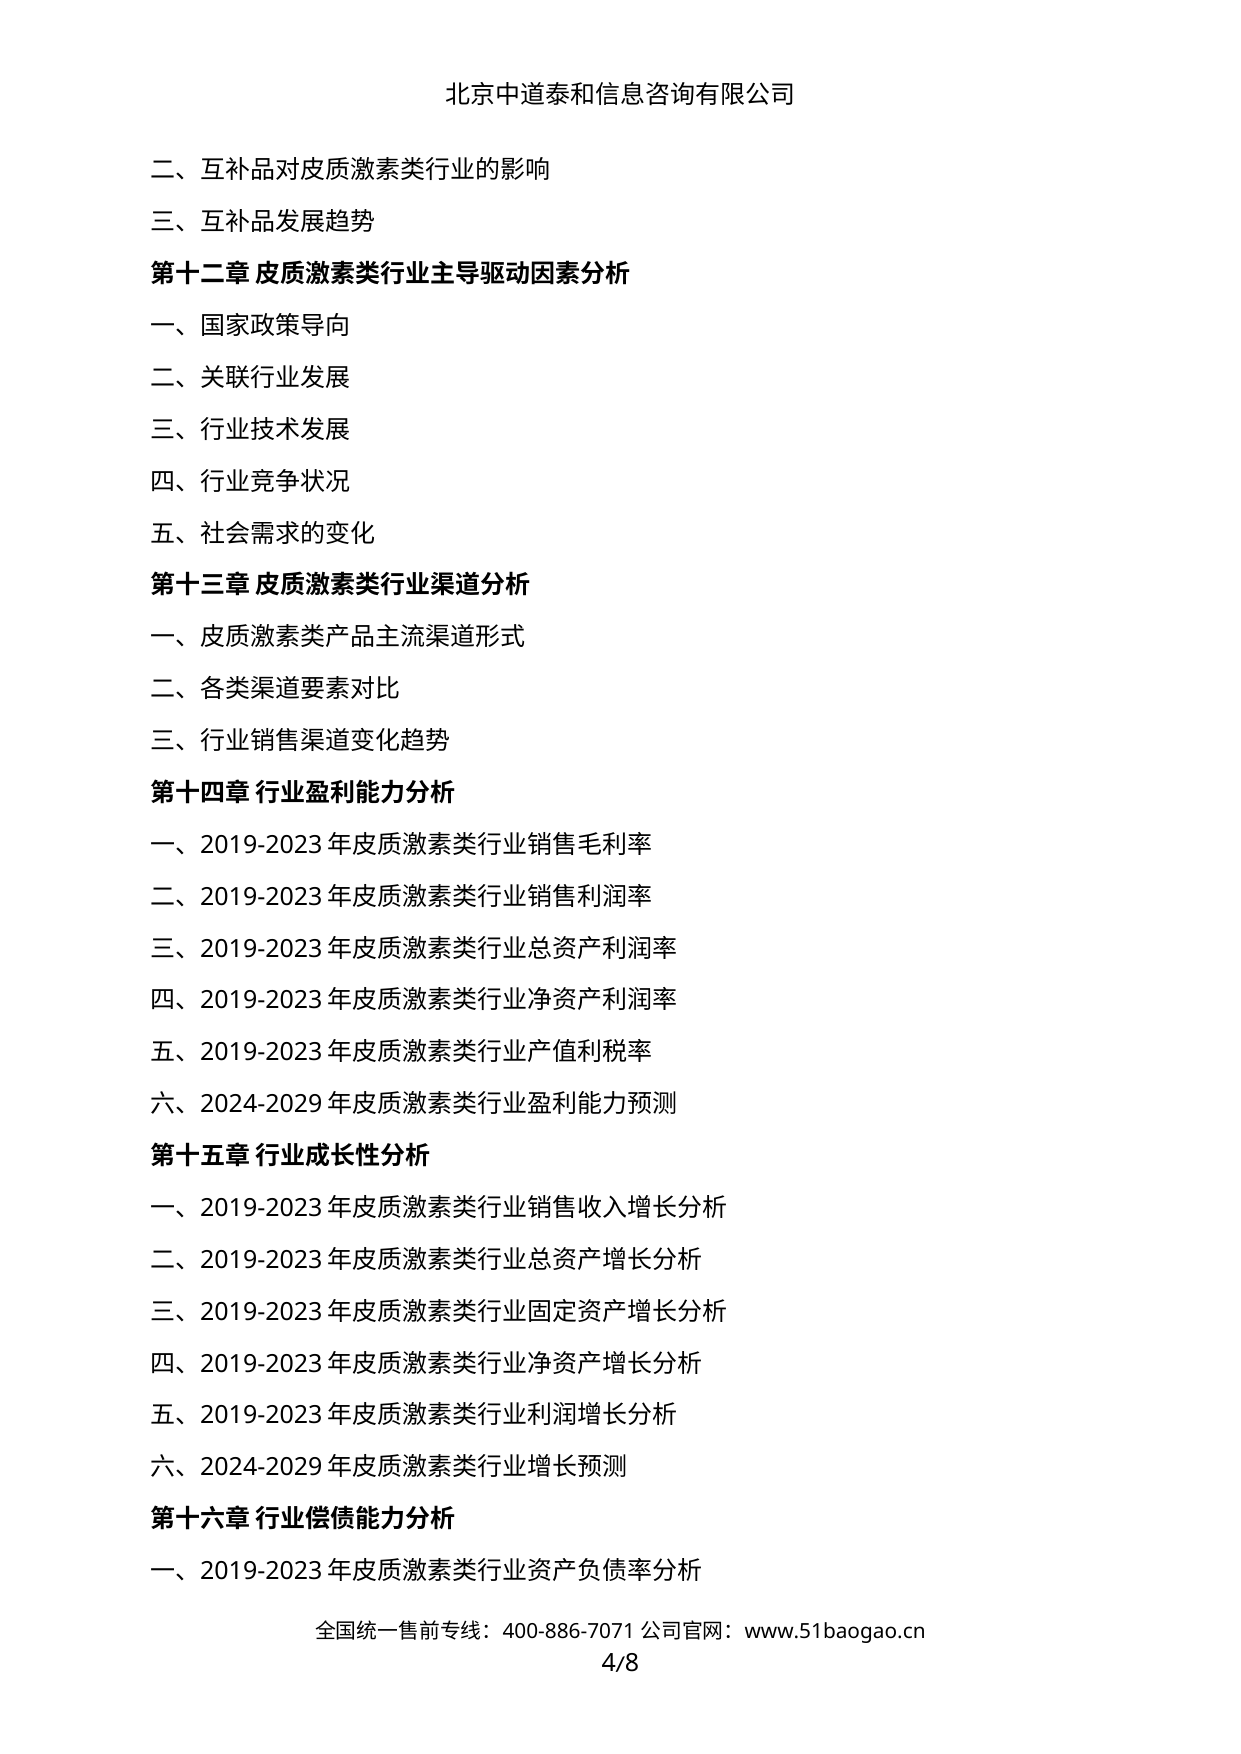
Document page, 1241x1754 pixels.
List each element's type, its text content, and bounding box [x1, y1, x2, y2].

text 三、行业销售渠道变化趋势 [150, 721, 1090, 757]
text 第十四章 行业盈利能力分析 [150, 772, 1090, 809]
text 三、2019-2023年皮质激素类行业固定资产增长分析 [150, 1291, 1090, 1327]
text 三、互补品发展趋势 [150, 202, 1090, 238]
text 第十五章 行业成长性分析 [150, 1136, 1090, 1172]
text 第十三章 皮质激素类行业渠道分析 [150, 565, 1090, 601]
text 二、关联行业发展 [150, 357, 1090, 394]
text 六、2024-2029年皮质激素类行业增长预测 [150, 1447, 1090, 1483]
text 一、2019-2023年皮质激素类行业资产负债率分析 [150, 1551, 1090, 1587]
text 二、互补品对皮质激素类行业的影响 [150, 150, 1090, 186]
text 三、行业技术发展 [150, 409, 1090, 446]
text 一、国家政策导向 [150, 306, 1090, 342]
text 五、2019-2023年皮质激素类行业产值利税率 [150, 1032, 1090, 1068]
text 三、2019-2023年皮质激素类行业总资产利润率 [150, 928, 1090, 964]
text 四、2019-2023年皮质激素类行业净资产增长分析 [150, 1343, 1090, 1379]
text 一、2019-2023年皮质激素类行业销售毛利率 [150, 824, 1090, 861]
text 五、2019-2023年皮质激素类行业利润增长分析 [150, 1395, 1090, 1431]
text 第十六章 行业偿债能力分析 [150, 1499, 1090, 1535]
text 四、行业竞争状况 [150, 461, 1090, 497]
text 第十二章 皮质激素类行业主导驱动因素分析 [150, 254, 1090, 290]
text 四、2019-2023年皮质激素类行业净资产利润率 [150, 980, 1090, 1016]
text 二、2019-2023年皮质激素类行业总资产增长分析 [150, 1239, 1090, 1276]
text 五、社会需求的变化 [150, 513, 1090, 549]
text 一、2019-2023年皮质激素类行业销售收入增长分析 [150, 1187, 1090, 1224]
text 二、2019-2023年皮质激素类行业销售利润率 [150, 876, 1090, 912]
text 一、皮质激素类产品主流渠道形式 [150, 617, 1090, 653]
text 六、2024-2029年皮质激素类行业盈利能力预测 [150, 1084, 1090, 1120]
text 二、各类渠道要素对比 [150, 669, 1090, 705]
